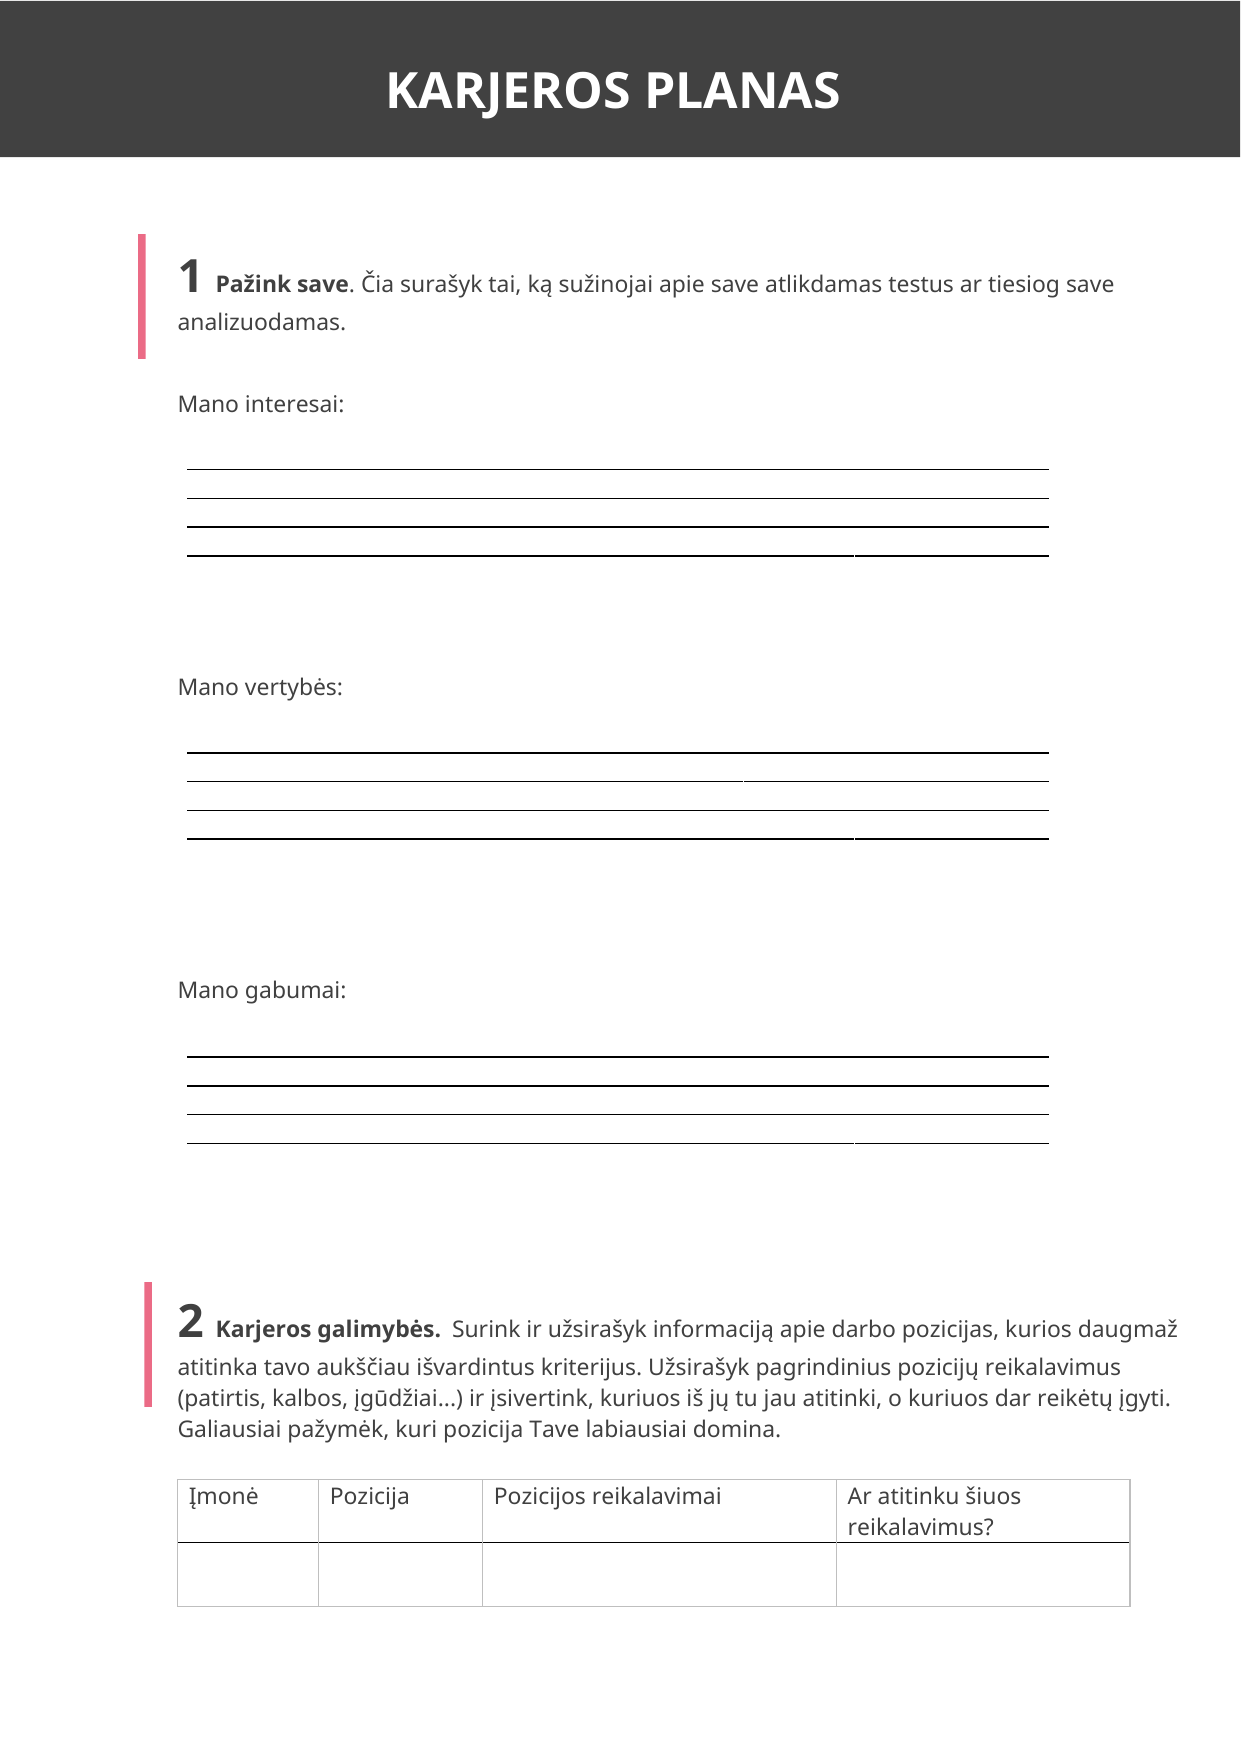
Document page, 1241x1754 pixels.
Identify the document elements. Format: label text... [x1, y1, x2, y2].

table_cell [319, 1543, 482, 1606]
table_cell [837, 1543, 1129, 1606]
text Galiausiai pažymėk, kuri pozicija Tave labiausiai domina. [177, 1413, 1181, 1444]
table_cell [178, 1543, 318, 1606]
table_header Pozicijos reikalavimai [483, 1480, 836, 1542]
text Mano vertybės: [177, 671, 1181, 702]
table_cell [483, 1543, 836, 1606]
text 1 Pažink save. Čia surašyk tai, ką sužinojai apie save atlikdamas testus ar tiesiog save analizuodamas. [177, 244, 1181, 338]
table_header Įmonė [178, 1480, 318, 1542]
text 2 Karjeros galimybės. Surink ir užsirašyk informaciją apie darbo pozicijas, kurios daugmaž atitinka tavo aukščiau išvardintus kriterijus. Užsirašyk pagrindinius pozicijų reikalavimus (patirtis, kalbos, įgūdžiai...) ir įsivertink, kuriuos iš jų tu jau atitinki, o kuriuos dar reikėtų įgyti. [177, 1288, 1181, 1413]
text Mano gabumai: [177, 974, 1181, 1006]
table_header Ar atitinku šiuos reikalavimus? [837, 1480, 1129, 1542]
text Mano interesai: [177, 388, 1181, 419]
table_header Pozicija [319, 1480, 482, 1542]
